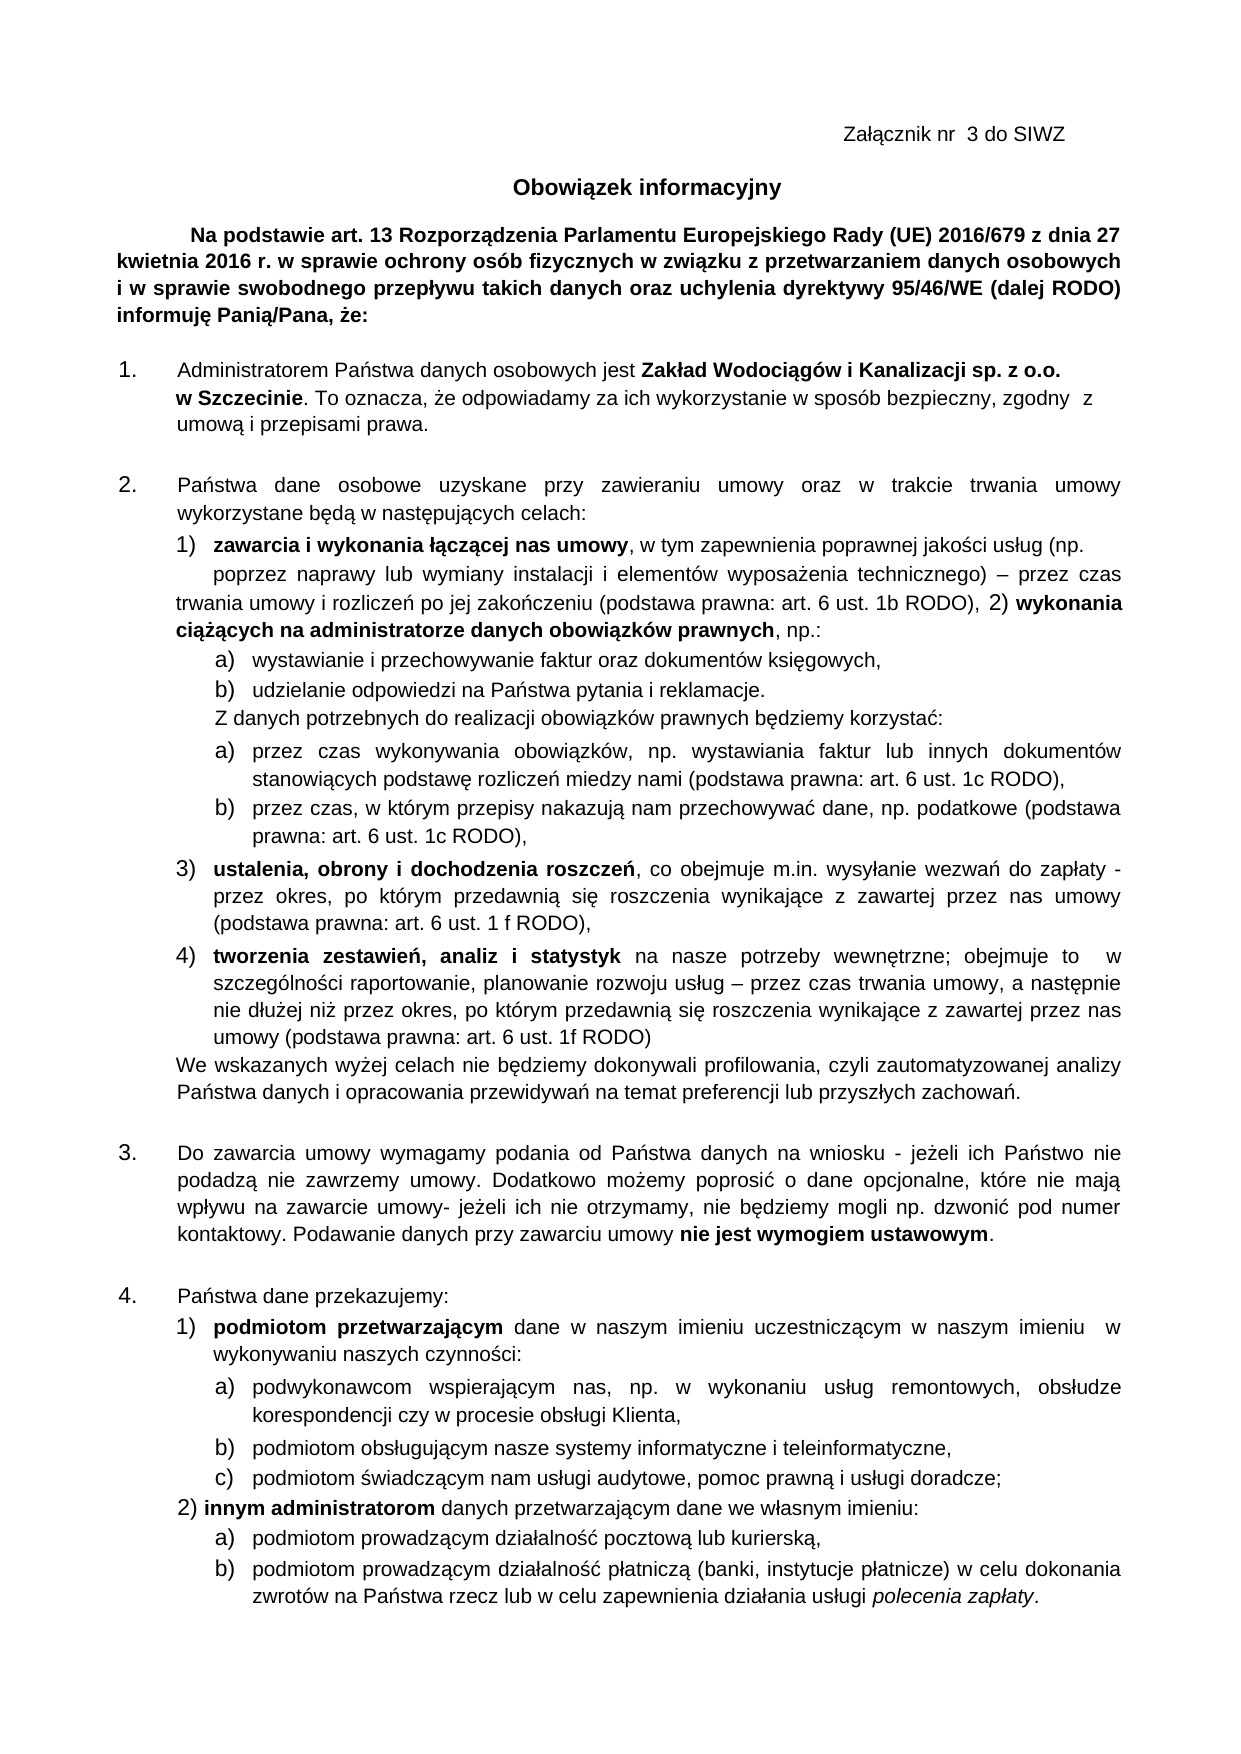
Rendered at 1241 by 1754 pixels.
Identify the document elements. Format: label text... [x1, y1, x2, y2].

list Do zawarcia umowy wymagamy podania od Państwa danych na wniosku - jeżeli ich Państwo nie podadzą nie zawrzemy umowy. Dodatkowo możemy poprosić o dane opcjonalne, które nie mają wpływu na zawarcie umowy- jeżeli ich nie otrzymamy, nie będziemy mogli np. dzwonić pod numer kontaktowy. Podawanie danych przy zawarciu umowy nie jest wymogiem ustawowym. [118, 1138, 1122, 1246]
list wystawianie i przechowywanie faktur oraz dokumentów księgowych, [214, 646, 1122, 672]
list podmiotom przetwarzającym dane w naszym imieniu uczestniczącym w naszym imieniu w wykonywaniu naszych czynności: [176, 1313, 1122, 1366]
list podmiotom obsługującym nasze systemy informatyczne i teleinformatyczne, [214, 1434, 1122, 1460]
text poprzez naprawy lub wymiany instalacji i elementów wyposażenia technicznego) – przez czas trwania umowy i rozliczeń po jej zakończeniu (podstawa prawna: art. 6 ust. 1b RODO), 2) wykonania ciążących na administratorze danych obowiązków prawnych, np.: [176, 562, 1122, 642]
list podmiotom prowadzącym działalność płatniczą (banki, instytucje płatnicze) w celu dokonania zwrotów na Państwa rzecz lub w celu zapewnienia działania usługi polecenia zapłaty. [214, 1554, 1122, 1608]
list podmiotom prowadzącym działalność pocztową lub kurierską, [214, 1524, 1122, 1551]
list zawarcia i wykonania łączącej nas umowy, w tym zapewnienia poprawnej jakości usług (np. [176, 531, 1122, 558]
list ustalenia, obrony i dochodzenia roszczeń, co obejmuje m.in. wysyłanie wezwań do zapłaty - przez okres, po którym przedawnią się roszczenia wynikające z zawartej przez nas umowy (podstawa prawna: art. 6 ust. 1 f RODO), [176, 854, 1122, 935]
text Obowiązek informacyjny [118, 174, 1122, 200]
list podmiotom świadczącym nam usługi audytowe, pomoc prawną i usługi doradcze; [214, 1464, 1122, 1490]
list przez czas, w którym przepisy nakazują nam przechowywać dane, np. podatkowe (podstawa prawna: art. 6 ust. 1c RODO), [214, 794, 1122, 848]
list podwykonawcom wspierającym nas, np. w wykonaniu usług remontowych, obsłudze korespondencji czy w procesie obsługi Klienta, [214, 1373, 1122, 1427]
text We wskazanych wyżej celach nie będziemy dokonywali profilowania, czyli zautomatyzowanej analizy Państwa danych i opracowania przewidywań na temat preferencji lub przyszłych zachowań. [176, 1053, 1122, 1103]
text Na podstawie art. 13 Rozporządzenia Parlamentu Europejskiego Rady (UE) 2016/679 z dnia 27 kwietnia 2016 r. w sprawie ochrony osób fizycznych w związku z przetwarzaniem danych osobowych i w sprawie swobodnego przepływu takich danych oraz uchylenia dyrektywy 95/46/WE (dalej RODO) informuję Panią/Pana, że: [116, 223, 1122, 326]
text Załącznik nr 3 do SIWZ [712, 122, 1122, 146]
text Z danych potrzebnych do realizacji obowiązków prawnych będziemy korzystać: [214, 706, 1122, 730]
list przez czas wykonywania obowiązków, np. wystawiania faktur lub innych dokumentów stanowiących podstawę rozliczeń miedzy nami (podstawa prawna: art. 6 ust. 1c RODO), [214, 737, 1122, 791]
text w Szczecinie. To oznacza, że odpowiadamy za ich wykorzystanie w sposób bezpieczny, zgodny z umową i przepisami prawa. [176, 385, 1093, 436]
list Państwa dane przekazujemy: [118, 1282, 1122, 1309]
list udzielanie odpowiedzi na Państwa pytania i reklamacje. [214, 676, 1122, 702]
text 2) innym administratorom danych przetwarzającym dane we własnym imieniu: [177, 1494, 1122, 1521]
list Państwa dane osobowe uzyskane przy zawieraniu umowy oraz w trakcie trwania umowy wykorzystane będą w następujących celach: [118, 471, 1122, 524]
list Administratorem Państwa danych osobowych jest Zakład Wodociągów i Kanalizacji sp. z o.o. [118, 356, 1122, 382]
list tworzenia zestawień, analiz i statystyk na nasze potrzeby wewnętrzne; obejmuje to w szczególności raportowanie, planowanie rozwoju usług – przez czas trwania umowy, a następnie nie dłużej niż przez okres, po którym przedawnią się roszczenia wynikające z zawartej przez nas umowy (podstawa prawna: art. 6 ust. 1f RODO) [176, 942, 1122, 1049]
